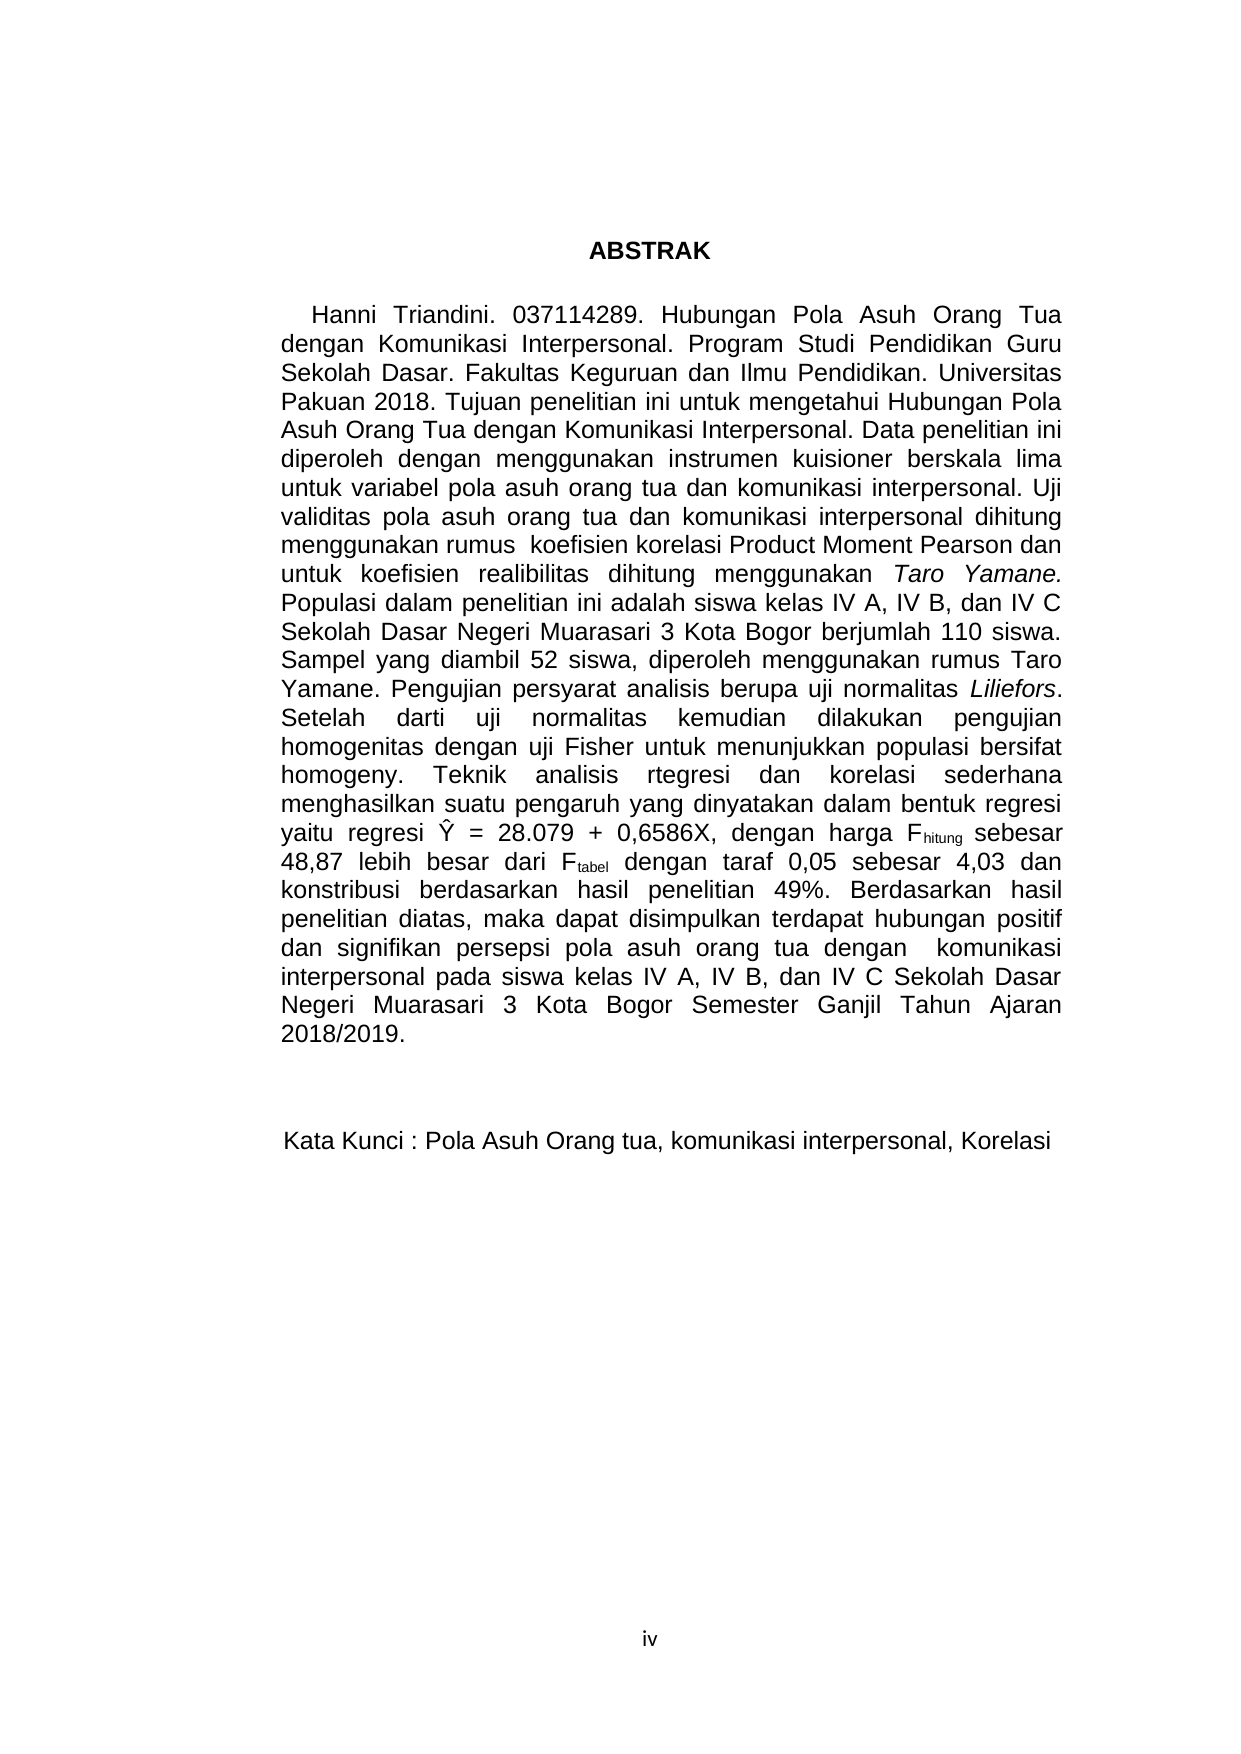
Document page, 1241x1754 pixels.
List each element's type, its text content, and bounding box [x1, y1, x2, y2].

text Kata Kunci : Pola Asuh Orang tua, komunikasi interpersonal, Korelasi [236, 1126, 1063, 1155]
list Hanni Triandini. 037114289. Hubungan Pola Asuh Orang Tua dengan Komunikasi Interpersonal. Program Studi Pendidikan Guru Sekolah Dasar. Fakultas Keguruan dan Ilmu Pendidikan. Universitas Pakuan 2018. Tujuan penelitian ini untuk mengetahui Hubungan Pola Asuh Orang Tua dengan Komunikasi Interpersonal. Data penelitian ini diperoleh dengan menggunakan instrumen kuisioner berskala lima untuk variabel pola asuh orang tua dan komunikasi interpersonal. Uji validitas pola asuh orang tua dan komunikasi interpersonal dihitung menggunakan rumus koefisien korelasi Product Moment Pearson dan untuk koefisien realibilitas dihitung menggunakan Taro Yamane. Populasi dalam penelitian ini adalah siswa kelas IV A, IV B, dan IV C Sekolah Dasar Negeri Muarasari 3 Kota Bogor berjumlah 110 siswa. Sampel yang diambil 52 siswa, diperoleh menggunakan rumus Taro Yamane. Pengujian persyarat analisis berupa uji normalitas Liliefors. Setelah darti uji normalitas kemudian dilakukan pengujian homogenitas dengan uji Fisher untuk menunjukkan populasi bersifat homogeny. Teknik analisis rtegresi dan korelasi sederhana menghasilkan suatu pengaruh yang dinyatakan dalam bentuk regresi yaitu regresi Ŷ = 28.079 + 0,6586X, dengan harga Fhitung sebesar 48,87 lebih besar dari Ftabel dengan taraf 0,05 sebesar 4,03 dan konstribusi berdasarkan hasil penelitian 49%. Berdasarkan hasil penelitian diatas, maka dapat disimpulkan terdapat hubungan positif dan signifikan persepsi pola asuh orang tua dengan komunikasi interpersonal pada siswa kelas IV A, IV B, dan IV C Sekolah Dasar Negeri Muarasari 3 Kota Bogor Semester Ganjil Tahun Ajaran 2018/2019. [281, 300, 1063, 1048]
text ABSTRAK [236, 236, 1063, 265]
